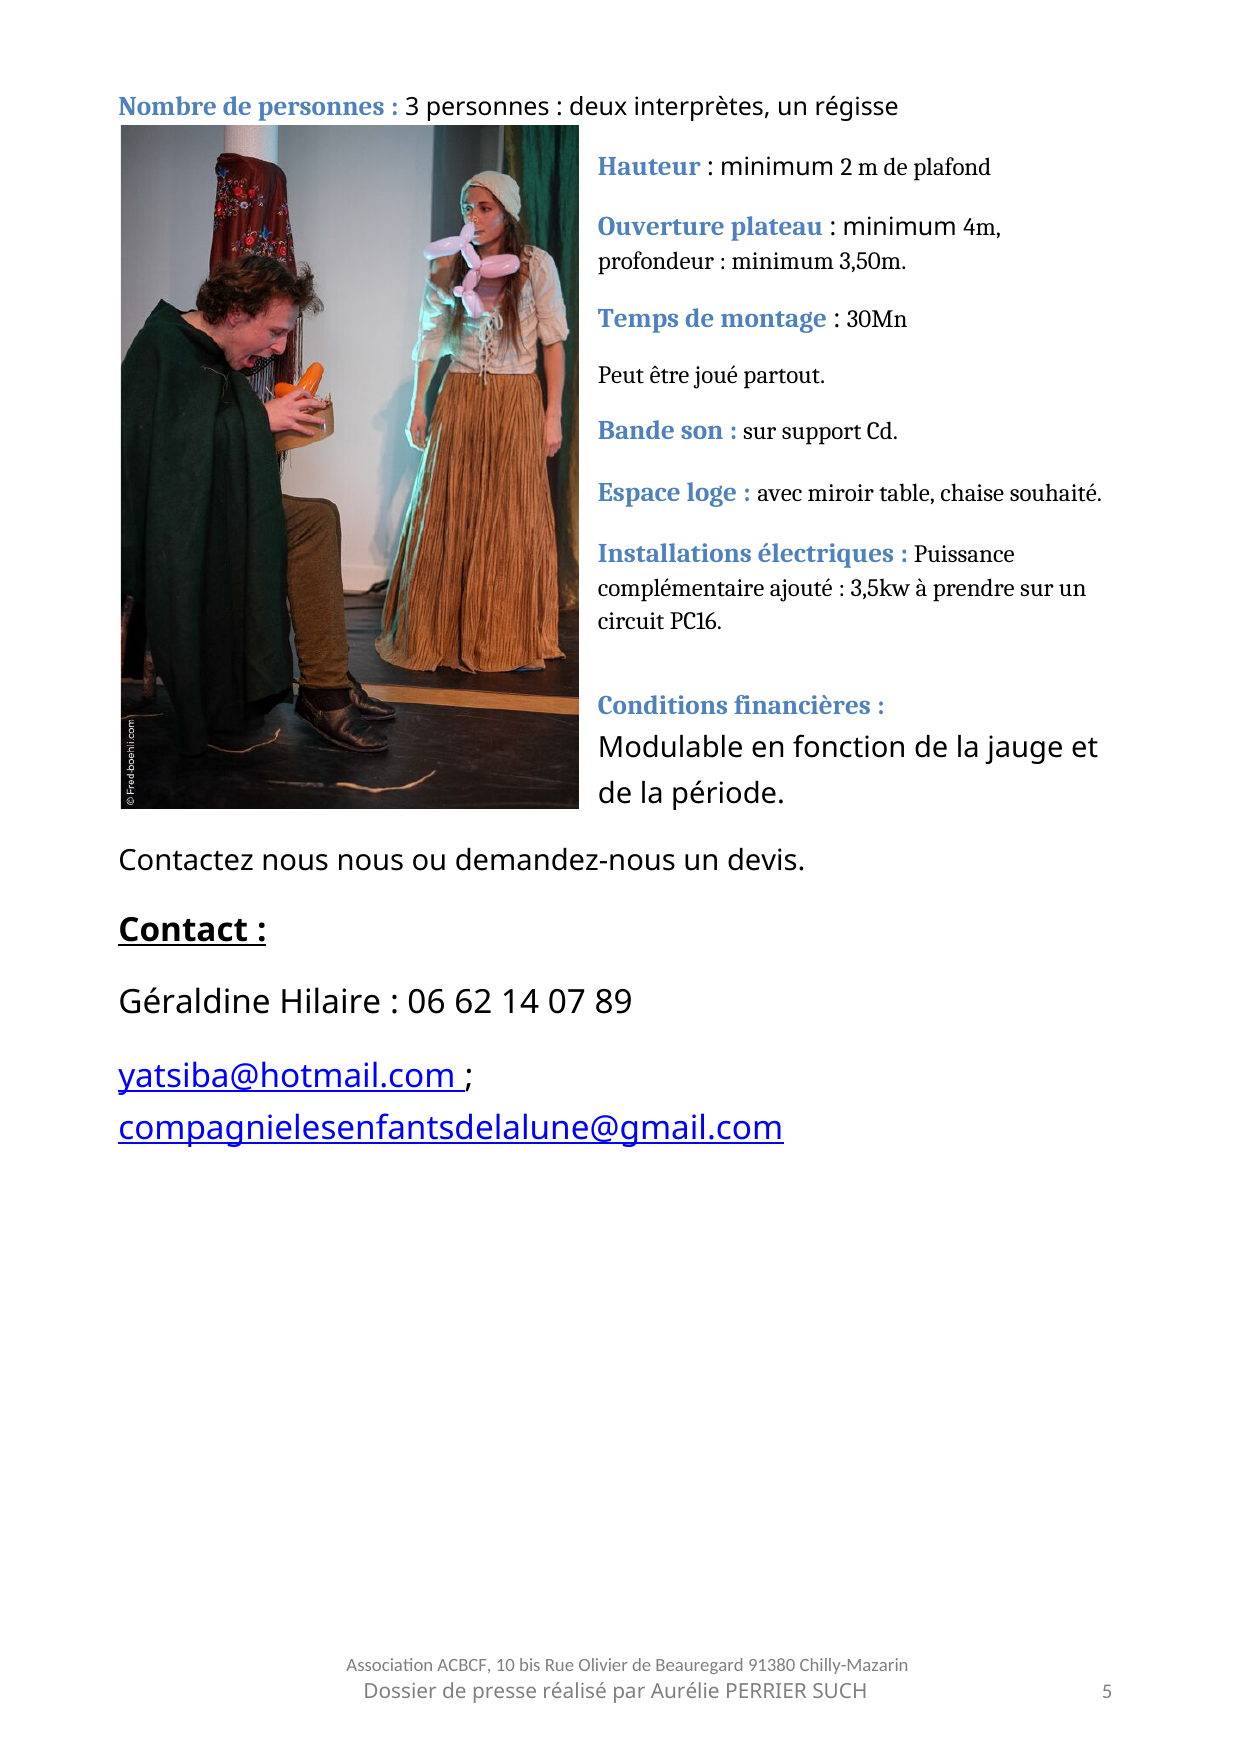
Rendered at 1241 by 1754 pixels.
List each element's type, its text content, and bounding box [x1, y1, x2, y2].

text Bande son : sur support Cd. [579, 415, 1137, 446]
text Géraldine Hilaire : 06 62 14 07 89 [118, 978, 1137, 1024]
picture [120, 125, 579, 809]
text Nombre de personnes : 3 personnes : deux interprètes, un régisse [118, 89, 1137, 123]
text yatsiba@hotmail.com ; compagnielesenfantsdelalune@gmail.com [118, 1051, 1137, 1149]
subtitle Conditions financières : [579, 690, 1137, 721]
text Espace loge : avec miroir table, chaise souhaité. [579, 477, 1137, 508]
text Modulable en fonction de la jauge et de la période. [118, 727, 1137, 812]
text Contact : [118, 905, 1137, 951]
text Contactez nous nous ou demandez-nous un devis. [118, 839, 1137, 878]
text Ouverture plateau : minimum 4m, profondeur : minimum 3,50m. [579, 209, 1137, 276]
text Installations électriques : Puissance complémentaire ajouté : 3,5kw à prendre sur un circuit PC16. [579, 538, 1137, 635]
text Hauteur : minimum 2 m de plafond [579, 149, 1137, 183]
text Temps de montage : 30Mn [579, 301, 1137, 335]
text Peut être joué partout. [579, 361, 1137, 389]
